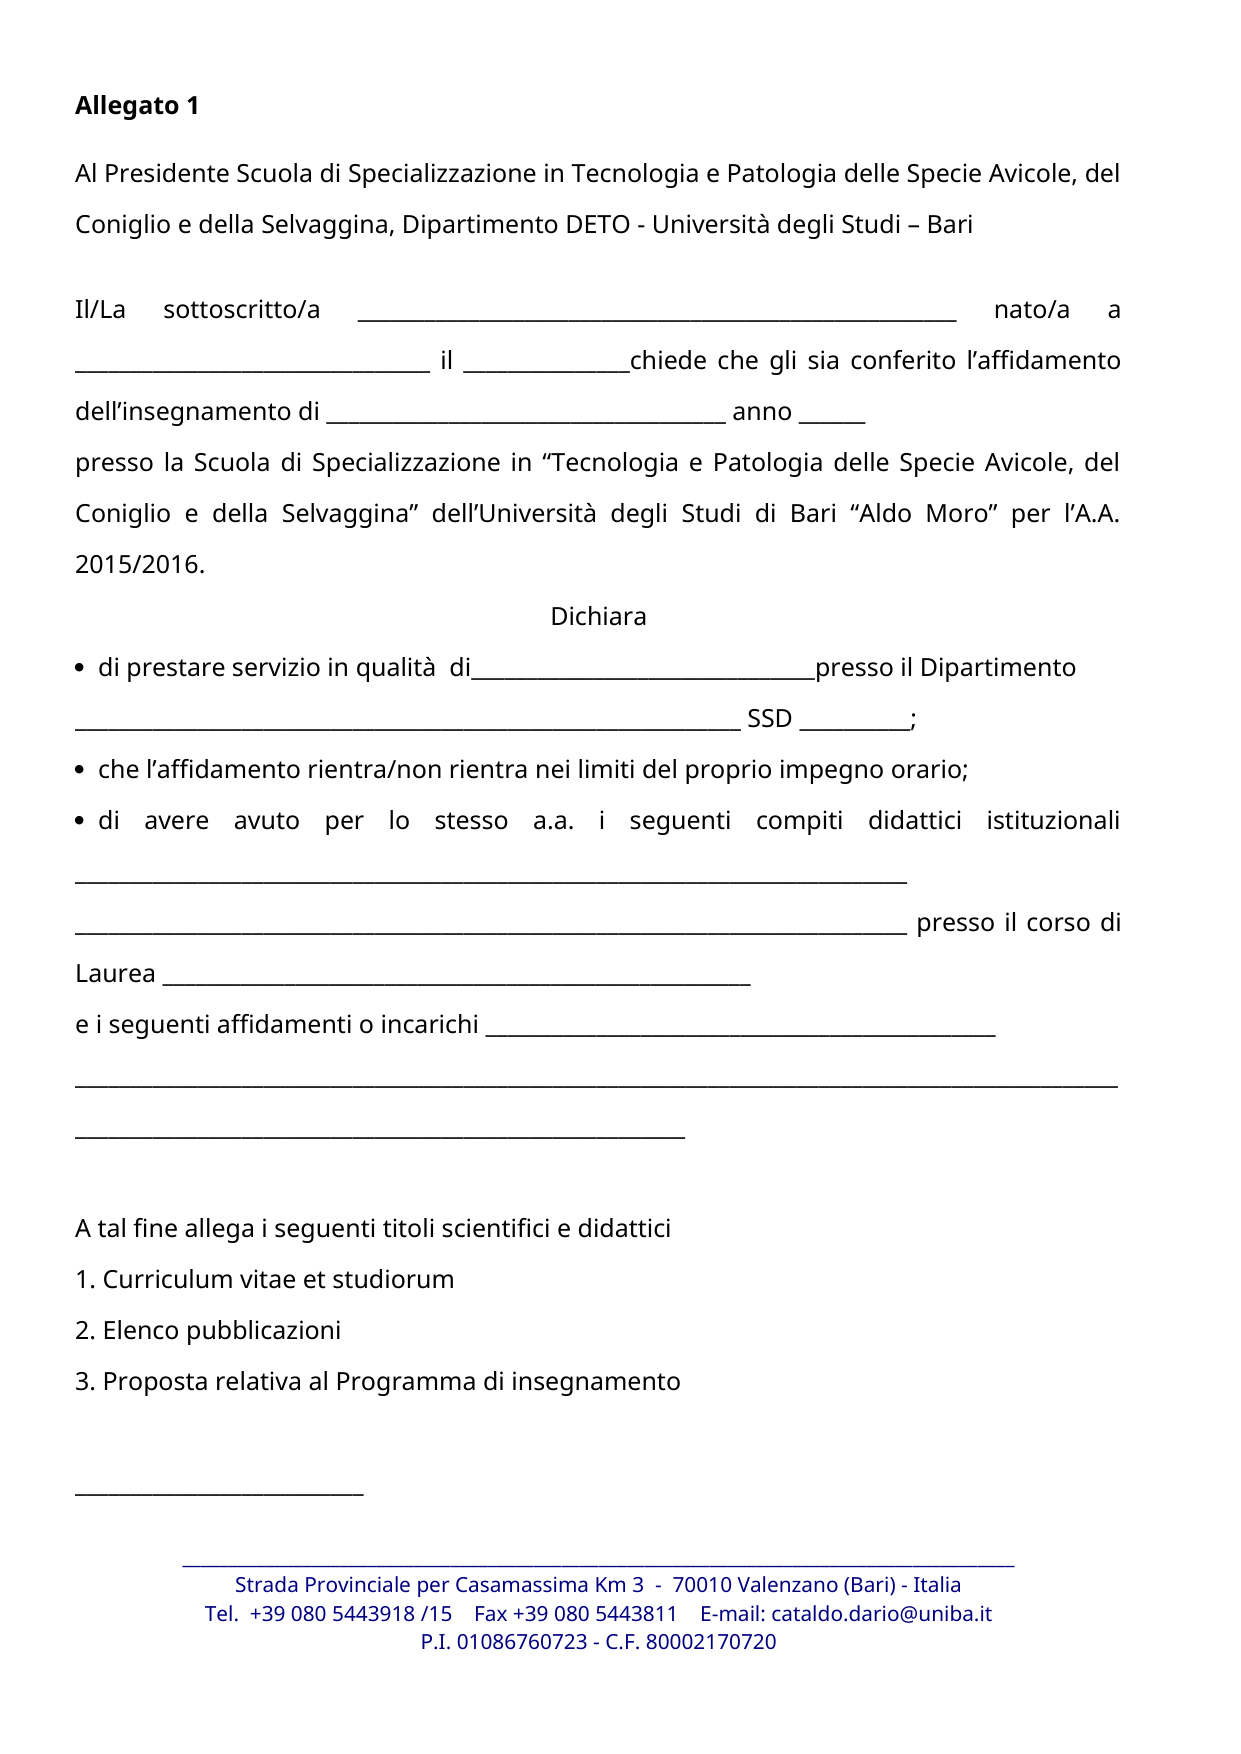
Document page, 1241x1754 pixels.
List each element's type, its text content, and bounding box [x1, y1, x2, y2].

text __________________________ [75, 1466, 1122, 1500]
text 2. Elenco pubblicazioni [75, 1313, 1122, 1347]
text Dichiara [75, 598, 1122, 632]
text che l’affidamento rientra/non rientra nei limiti del proprio impegno orario; [75, 751, 1122, 785]
text Al Presidente Scuola di Specializzazione in Tecnologia e Patologia delle Specie Avicole, del Coniglio e della Selvaggina, Dipartimento DETO - Università degli Studi – Bari [75, 156, 1122, 241]
text 3. Proposta relativa al Programma di insegnamento [75, 1364, 1122, 1398]
text 1. Curriculum vitae et studiorum [75, 1262, 1122, 1296]
text e i seguenti affidamenti o incarichi ______________________________________________ [75, 1006, 1122, 1041]
text di avere avuto per lo stesso a.a. i seguenti compiti didattici istituzionali ___________________________________________________________________________ ___________________________________________________________________________ presso il corso di Laurea _____________________________________________________ [75, 802, 1122, 989]
text di prestare servizio in qualità di_______________________________presso il Dipartimento ____________________________________________________________ SSD __________; [75, 649, 1122, 734]
text _____________________________________________________________________________________________________________________________________________________ [75, 1057, 1122, 1143]
text Allegato 1 [75, 88, 1122, 122]
text A tal fine allega i seguenti titoli scientifici e didattici [75, 1211, 1122, 1245]
text presso di Specializzazione in “Tecnologia e Patologia delle Specie Avicole, del Coniglio e della Selvaggina” dell’Università degli Studi di Bari “Aldo Moro” per l’A.A. 2015/2016. [75, 445, 1122, 581]
text Il/La sottoscritto/a ______________________________________________________ nato/a a ________________________________ il _______________chiede che gli sia conferito l’affidamento dell’insegnamento di ____________________________________ anno ______ [75, 292, 1122, 428]
